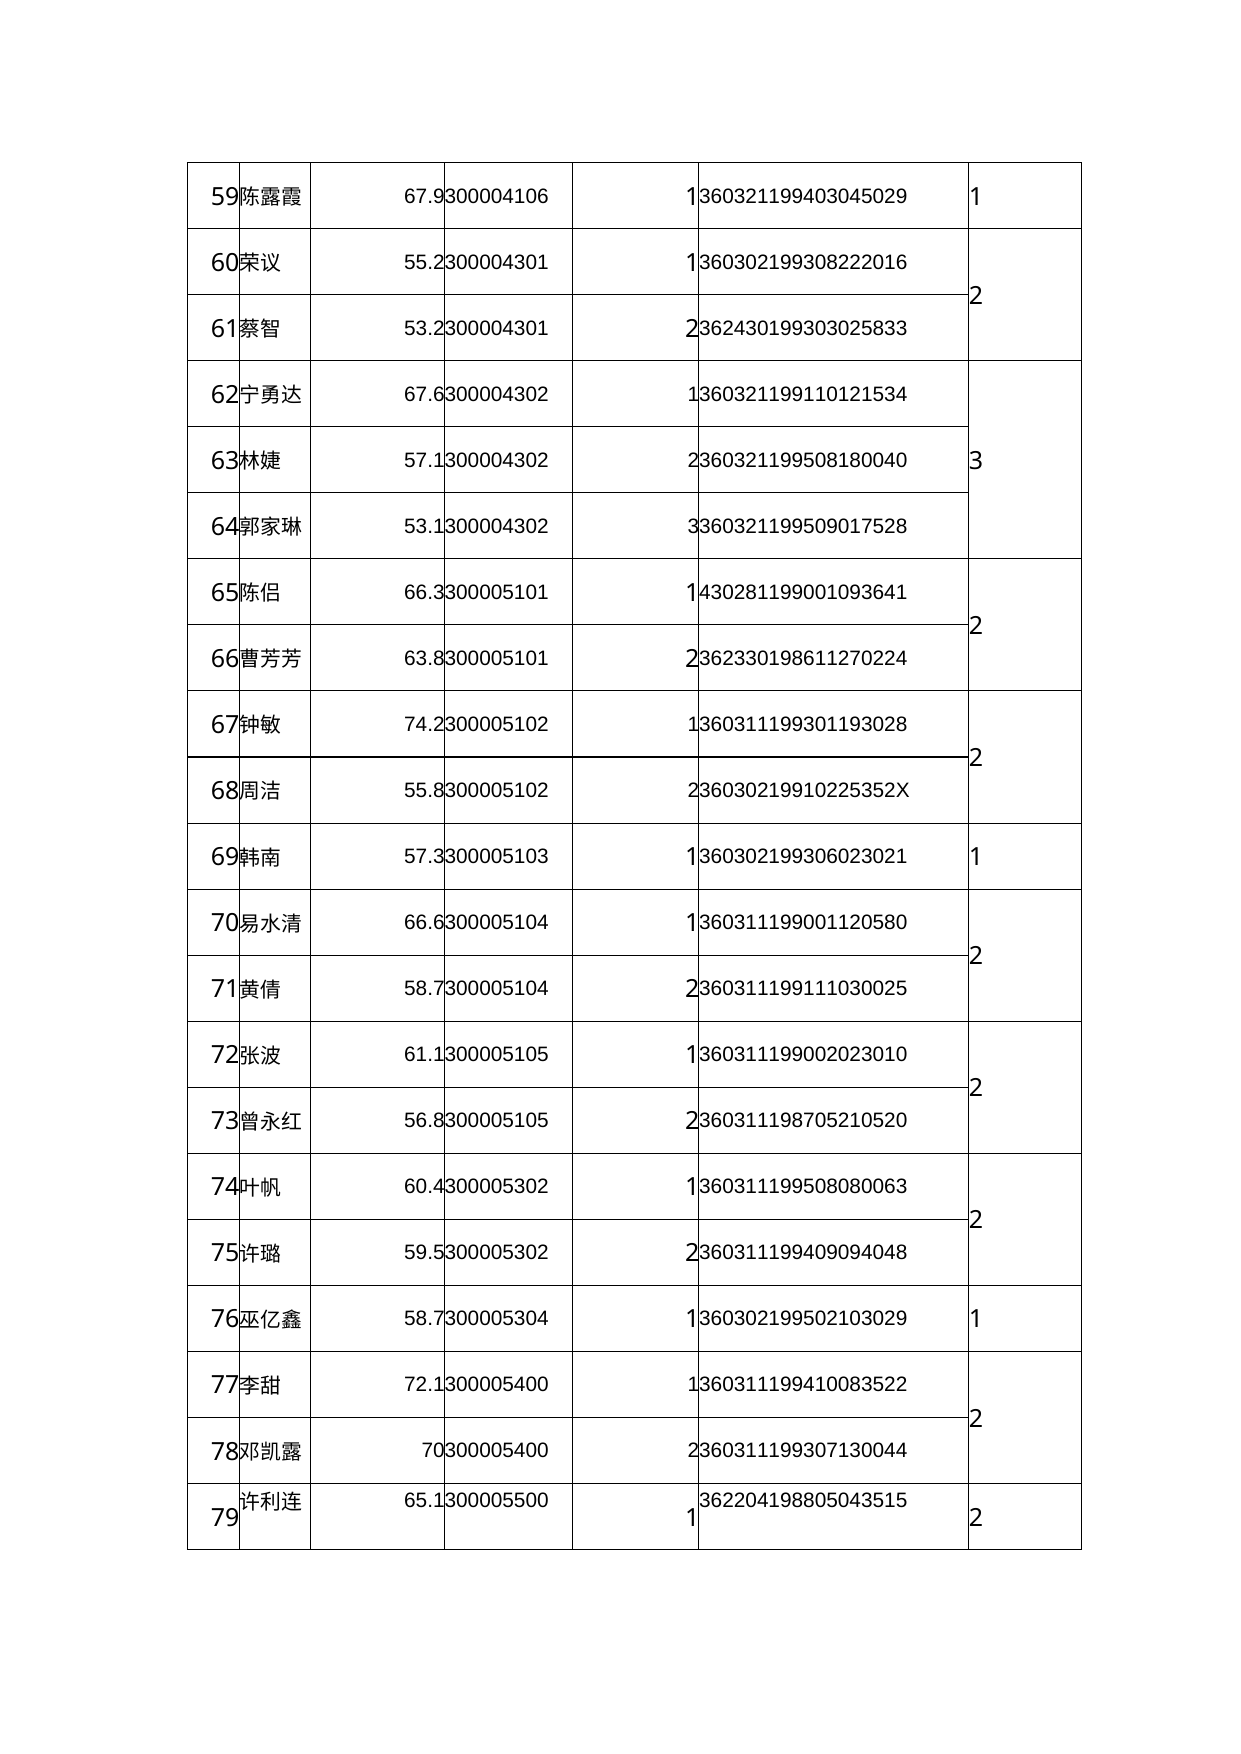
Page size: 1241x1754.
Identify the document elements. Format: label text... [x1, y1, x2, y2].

table_cell 300004302 [445, 361, 572, 426]
table_cell 360321199508180040 [699, 427, 968, 492]
table_cell 300005400 [445, 1352, 572, 1417]
table_cell 300005302 [445, 1154, 572, 1219]
table_cell 79 [188, 1484, 239, 1549]
table_cell 68 [188, 758, 239, 822]
table_cell 1 [573, 1154, 698, 1219]
table_cell 360311199409094048 [699, 1220, 968, 1285]
table_cell 2 [969, 1484, 1081, 1549]
table_cell 1 [573, 361, 698, 426]
table_cell 360311199301193028 [699, 691, 968, 756]
table_cell 1 [573, 1484, 698, 1549]
table_cell 300004301 [445, 229, 572, 294]
table_cell 57.3 [311, 824, 444, 888]
table_cell 360311198705210520 [699, 1088, 968, 1153]
table_cell 65 [188, 559, 239, 624]
table_cell 300005103 [445, 824, 572, 888]
table_cell 430281199001093641 [699, 559, 968, 624]
table_cell 1 [573, 1022, 698, 1087]
table_cell 55.8 [311, 758, 444, 822]
table_cell 韩南 [240, 824, 310, 888]
table_cell 2 [969, 1352, 1081, 1483]
table_cell 300004302 [445, 493, 572, 558]
table_cell 72 [188, 1022, 239, 1087]
table_cell 1 [969, 824, 1081, 888]
table_cell 3 [969, 361, 1081, 558]
table_cell 300005104 [445, 956, 572, 1021]
table_cell 300005102 [445, 691, 572, 756]
table_cell 2 [573, 625, 698, 690]
table_cell 曾永红 [240, 1088, 310, 1153]
table_cell 李甜 [240, 1352, 310, 1417]
table_cell 300005101 [445, 625, 572, 690]
table_cell 1 [573, 559, 698, 624]
table_cell 69 [188, 824, 239, 888]
table_cell 74.2 [311, 691, 444, 756]
table_cell 2 [573, 427, 698, 492]
table_cell 2 [573, 956, 698, 1021]
table_cell 59 [188, 163, 239, 228]
table_cell 300005101 [445, 559, 572, 624]
table_cell 360302199308222016 [699, 229, 968, 294]
table_cell 57.1 [311, 427, 444, 492]
table_cell 63.8 [311, 625, 444, 690]
table_cell 66.6 [311, 890, 444, 954]
table_cell 64 [188, 493, 239, 558]
table_cell 陈露霞 [240, 163, 310, 228]
table_cell 67 [188, 691, 239, 756]
table_cell 60 [188, 229, 239, 294]
table_cell 53.1 [311, 493, 444, 558]
table_cell 73 [188, 1088, 239, 1153]
table_cell 60.4 [311, 1154, 444, 1219]
table_cell 360311199410083522 [699, 1352, 968, 1417]
table_cell 300005105 [445, 1022, 572, 1087]
table_cell 360321199509017528 [699, 493, 968, 558]
table_cell 300004106 [445, 163, 572, 228]
table_cell 300005304 [445, 1286, 572, 1351]
table_cell 1 [573, 1286, 698, 1351]
table_cell 易水清 [240, 890, 310, 954]
table_cell 360302199502103029 [699, 1286, 968, 1351]
table_cell 75 [188, 1220, 239, 1285]
table_cell 曹芳芳 [240, 625, 310, 690]
table_cell 360311199001120580 [699, 890, 968, 954]
table_cell 林婕 [240, 427, 310, 492]
table_cell 300005400 [445, 1418, 572, 1483]
table_cell 71 [188, 956, 239, 1021]
table_cell 362204198805043515 [699, 1484, 968, 1549]
table_cell 77 [188, 1352, 239, 1417]
table_cell 362330198611270224 [699, 625, 968, 690]
table_cell 1 [573, 824, 698, 888]
table_cell 66 [188, 625, 239, 690]
table_cell 邓凯露 [240, 1418, 310, 1483]
table_cell 300005500 [445, 1484, 572, 1549]
table_cell 蔡智 [240, 295, 310, 360]
table_cell 62 [188, 361, 239, 426]
table_cell 1 [969, 163, 1081, 228]
table_cell 许利连 [240, 1484, 310, 1549]
table_cell 56.8 [311, 1088, 444, 1153]
table_cell 周洁 [240, 758, 310, 822]
table_cell 53.2 [311, 295, 444, 360]
table_cell 72.1 [311, 1352, 444, 1417]
table_cell 1 [573, 229, 698, 294]
table_cell 张波 [240, 1022, 310, 1087]
table_cell 2 [969, 229, 1081, 360]
table_cell 67.6 [311, 361, 444, 426]
table_cell 360311199508080063 [699, 1154, 968, 1219]
table_cell 2 [969, 1154, 1081, 1285]
table_cell 59.5 [311, 1220, 444, 1285]
table_cell 58.7 [311, 1286, 444, 1351]
table_cell 陈侣 [240, 559, 310, 624]
table_cell 叶帆 [240, 1154, 310, 1219]
table_cell 67.9 [311, 163, 444, 228]
table_cell 2 [969, 1022, 1081, 1153]
table_cell 300004302 [445, 427, 572, 492]
table_cell 61 [188, 295, 239, 360]
table_cell 荣议 [240, 229, 310, 294]
table_cell 2 [573, 1220, 698, 1285]
table_cell 63 [188, 427, 239, 492]
table_cell 1 [573, 691, 698, 756]
table_cell 65.1 [311, 1484, 444, 1549]
table_cell 70 [311, 1418, 444, 1483]
table_cell 61.1 [311, 1022, 444, 1087]
table_cell 2 [573, 758, 698, 822]
table_cell 55.2 [311, 229, 444, 294]
table_cell 2 [573, 295, 698, 360]
table_cell 360311199111030025 [699, 956, 968, 1021]
table_cell 1 [573, 1352, 698, 1417]
table_cell 360311199002023010 [699, 1022, 968, 1087]
table_cell 360311199307130044 [699, 1418, 968, 1483]
table_cell 66.3 [311, 559, 444, 624]
table_cell 1 [969, 1286, 1081, 1351]
table_cell 76 [188, 1286, 239, 1351]
table_cell 2 [573, 1088, 698, 1153]
table_cell 360321199403045029 [699, 163, 968, 228]
table_cell 36030219910225352X [699, 758, 968, 822]
table_cell 70 [188, 890, 239, 954]
table_cell 360302199306023021 [699, 824, 968, 888]
table_cell 300005105 [445, 1088, 572, 1153]
table_cell 362430199303025833 [699, 295, 968, 360]
table_cell 360321199110121534 [699, 361, 968, 426]
table_cell 1 [573, 890, 698, 954]
table_cell 2 [969, 691, 1081, 822]
table_cell 2 [969, 890, 1081, 1021]
table_cell 3 [573, 493, 698, 558]
table_cell 许璐 [240, 1220, 310, 1285]
table_cell 300005102 [445, 758, 572, 822]
table_cell 郭家琳 [240, 493, 310, 558]
table_cell 1 [573, 163, 698, 228]
table_cell 300005104 [445, 890, 572, 954]
table_cell 2 [969, 559, 1081, 690]
table_cell 58.7 [311, 956, 444, 1021]
table_cell 300004301 [445, 295, 572, 360]
table_cell 78 [188, 1418, 239, 1483]
table_cell 2 [573, 1418, 698, 1483]
table_cell 74 [188, 1154, 239, 1219]
table_cell 300005302 [445, 1220, 572, 1285]
table_cell 黄倩 [240, 956, 310, 1021]
table_cell 钟敏 [240, 691, 310, 756]
table_cell 巫亿鑫 [240, 1286, 310, 1351]
table_cell 宁勇达 [240, 361, 310, 426]
